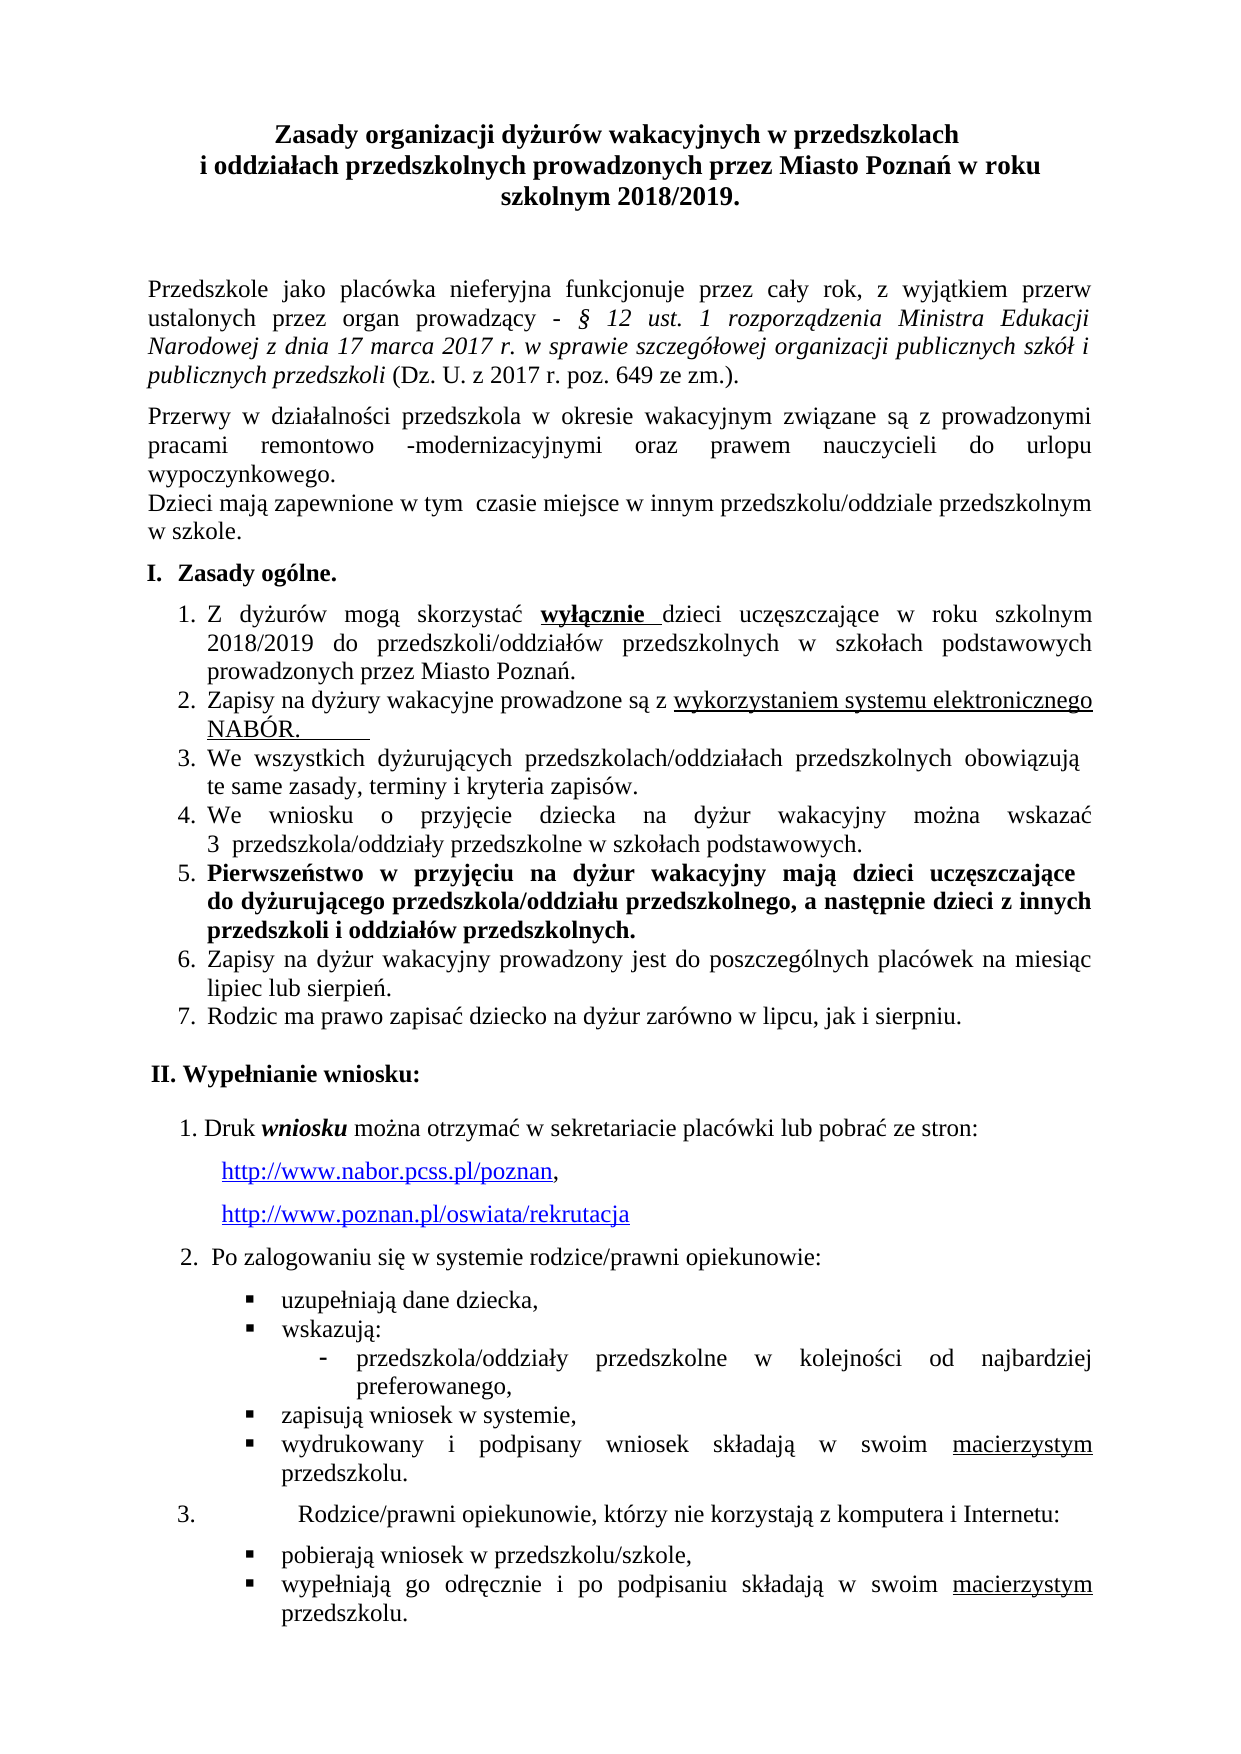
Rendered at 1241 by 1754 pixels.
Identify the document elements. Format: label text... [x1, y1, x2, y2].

list We wszystkich dyżurujących przedszkolach/oddziałach przedszkolnych obowiązują te same zasady, terminy i kryteria zapisów. [177, 743, 1093, 800]
list Z dyżurów mogą skorzystać wyłącznie dzieci uczęszczające w roku szkolnym 2018/2019 do przedszkoli/oddziałów przedszkolnych w szkołach podstawowych prowadzonych przez Miasto Poznań. [177, 599, 1093, 685]
list We wniosku o przyjęcie dziecka na dyżur wakacyjny można wskazać 3 przedszkola/oddziały przedszkolne w szkołach podstawowych. [177, 800, 1093, 858]
list Rodzic ma prawo zapisać dziecko na dyżur zarówno w lipcu, jak i sierpniu. [177, 1001, 1093, 1030]
list wypełniają go odręcznie i po podpisaniu składają w swoim macierzystym przedszkolu. [244, 1569, 1093, 1626]
list Zapisy na dyżur wakacyjny prowadzony jest do poszczególnych placówek na miesiąc lipiec lub sierpień. [177, 944, 1093, 1001]
list Zapisy na dyżury wakacyjne prowadzone są z wykorzystaniem systemu elektronicznego NABÓR. [177, 685, 1093, 743]
list uzupełniają dane dziecka, [244, 1285, 1093, 1314]
text II. Wypełnianie wniosku: [151, 1059, 1093, 1088]
list wydrukowany i podpisany wniosek składają w swoim macierzystym przedszkolu. [244, 1429, 1093, 1486]
list Pierwszeństwo w przyjęciu na dyżur wakacyjny mają dzieci uczęszczające do dyżurującego przedszkola/oddziału przedszkolnego, a następnie dzieci z innych przedszkoli i oddziałów przedszkolnych. [177, 858, 1093, 944]
text http://www.poznan.pl/oswiata/rekrutacja [148, 1199, 1093, 1228]
text Dzieci mają zapewnione w tym czasie miejsce w innym przedszkolu/oddziale przedszkolnym w szkole. [148, 488, 1093, 545]
text http://www.nabor.pcss.pl/poznan, [148, 1156, 1093, 1184]
list Zasady ogólne. [162, 558, 1093, 586]
list wskazują: [244, 1314, 1093, 1343]
list pobierają wniosek w przedszkolu/szkole, [244, 1540, 1093, 1569]
text Zasady organizacji dyżurów wakacyjnych w przedszkolach i oddziałach przedszkolnych prowadzonych przez Miasto Poznań w roku szkolnym 2018/2019. [148, 118, 1093, 212]
list przedszkola/oddziały przedszkolne w kolejności od najbardziej preferowanego, [319, 1343, 1093, 1400]
text 2. Po zalogowaniu się w systemie rodzice/prawni opiekunowie: [148, 1242, 1093, 1271]
text Przedszkole jako placówka nieferyjna funkcjonuje przez cały rok, z wyjątkiem przerw ustalonych przez organ prowadzący - § 12 ust. 1 rozporządzenia Ministra Edukacji Narodowej z dnia 17 marca 2017 r. w sprawie szczegółowej organizacji publicznych szkół i publicznych przedszkoli (Dz. U. z 2017 r. poz. 649 ze zm.). [148, 274, 1093, 389]
list Rodzice/prawni opiekunowie, którzy nie korzystają z komputera i Internetu: [177, 1499, 1093, 1528]
text Przerwy w działalności przedszkola w okresie wakacyjnym związane są z prowadzonymi pracami remontowo -modernizacyjnymi oraz prawem nauczycieli do urlopu wypoczynkowego. [148, 401, 1093, 488]
text 1. Druk wniosku można otrzymać w sekretariacie placówki lub pobrać ze stron: [148, 1113, 1093, 1141]
list zapisują wniosek w systemie, [244, 1400, 1093, 1429]
